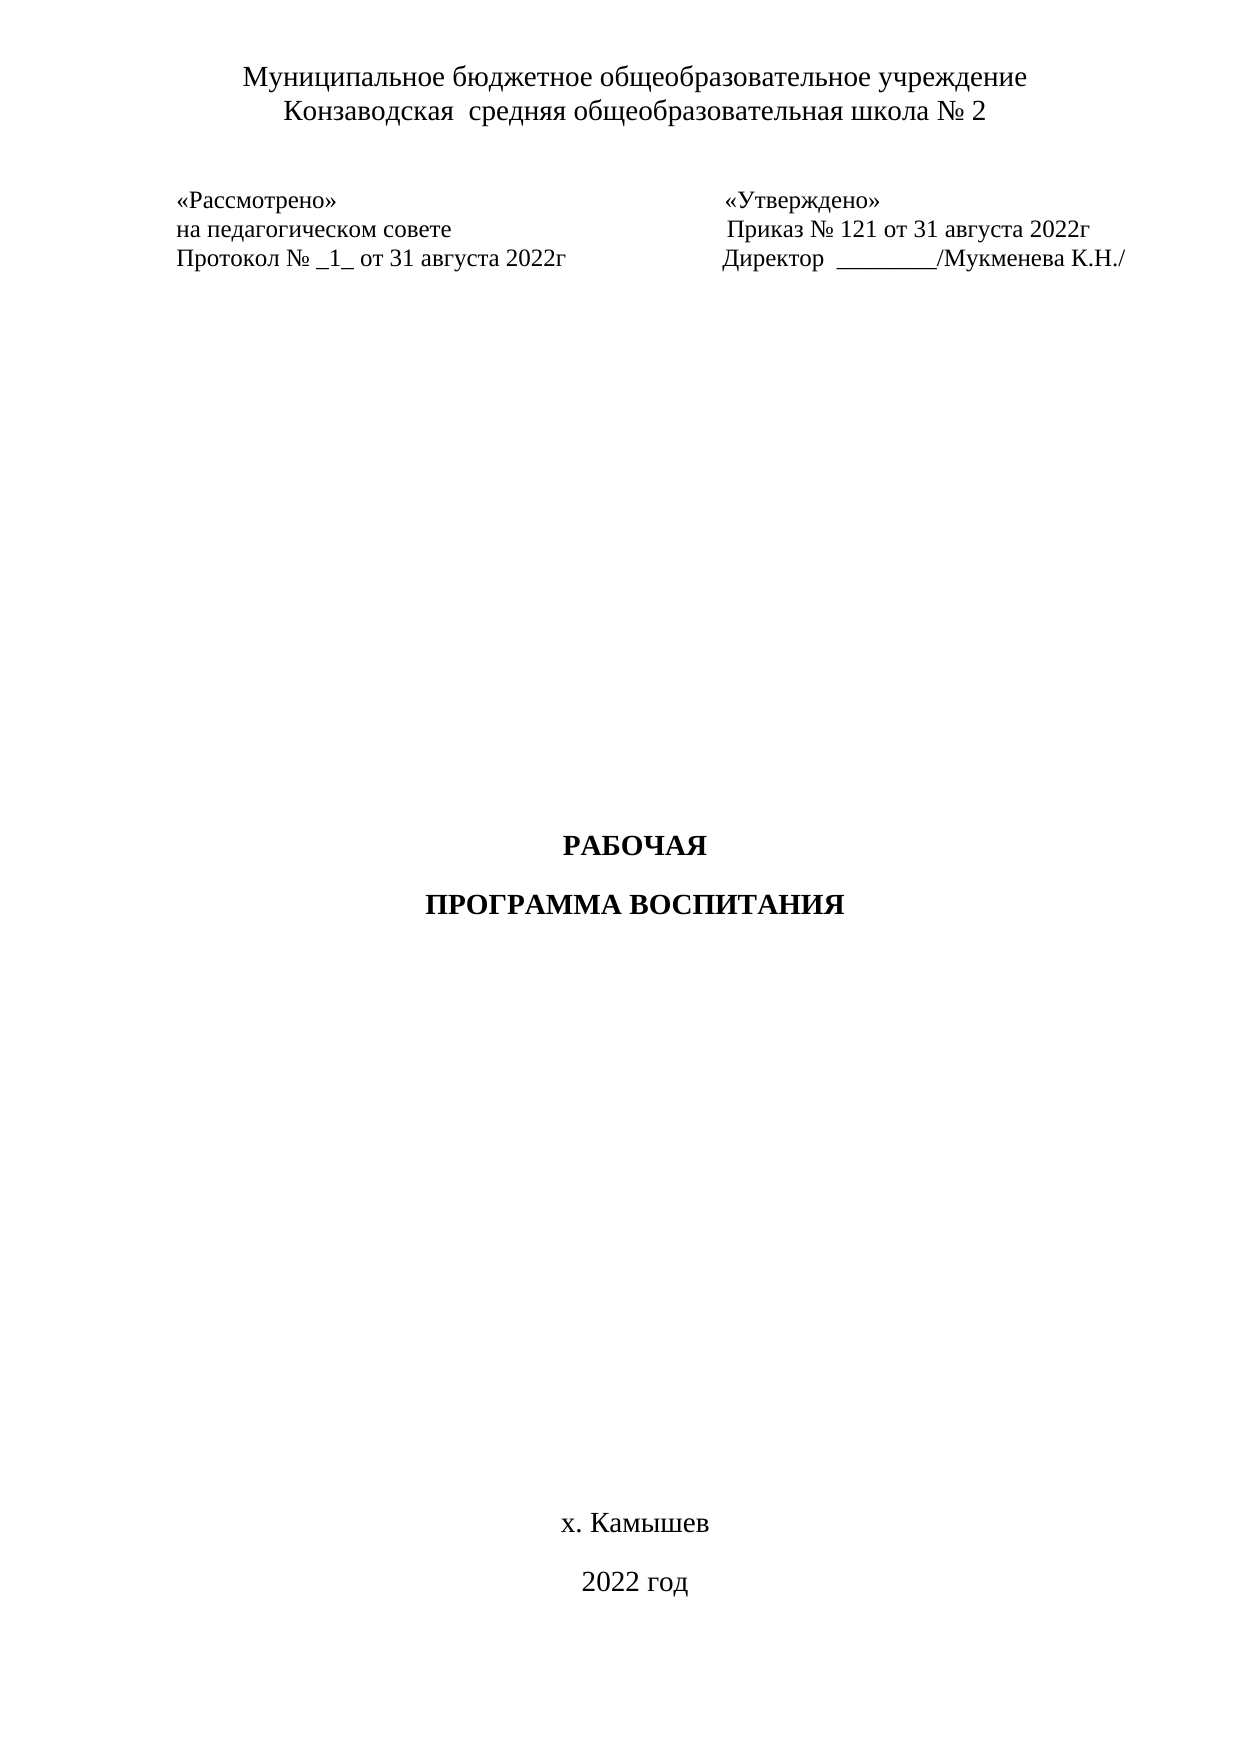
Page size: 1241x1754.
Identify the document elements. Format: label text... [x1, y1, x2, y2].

text х. Камышев [89, 1505, 1181, 1539]
text 2022 год [89, 1564, 1181, 1598]
text Протокол № _1_ от 31 августа 2022г Директор ________/Мукменева К.Н./ [89, 243, 1181, 272]
text ПРОГРАММА ВОСПИТАНИЯ [89, 887, 1181, 921]
text РАБОЧАЯ [89, 828, 1181, 862]
text Муниципальное бюджетное общеобразовательное учреждение [89, 59, 1181, 93]
text «Рассмотрено» «Утверждено» [89, 186, 1181, 214]
text на педагогическом совете Приказ № 121 от 31 августа 2022г [89, 214, 1181, 243]
text Конзаводская средняя общеобразовательная школа № 2 [89, 93, 1181, 126]
